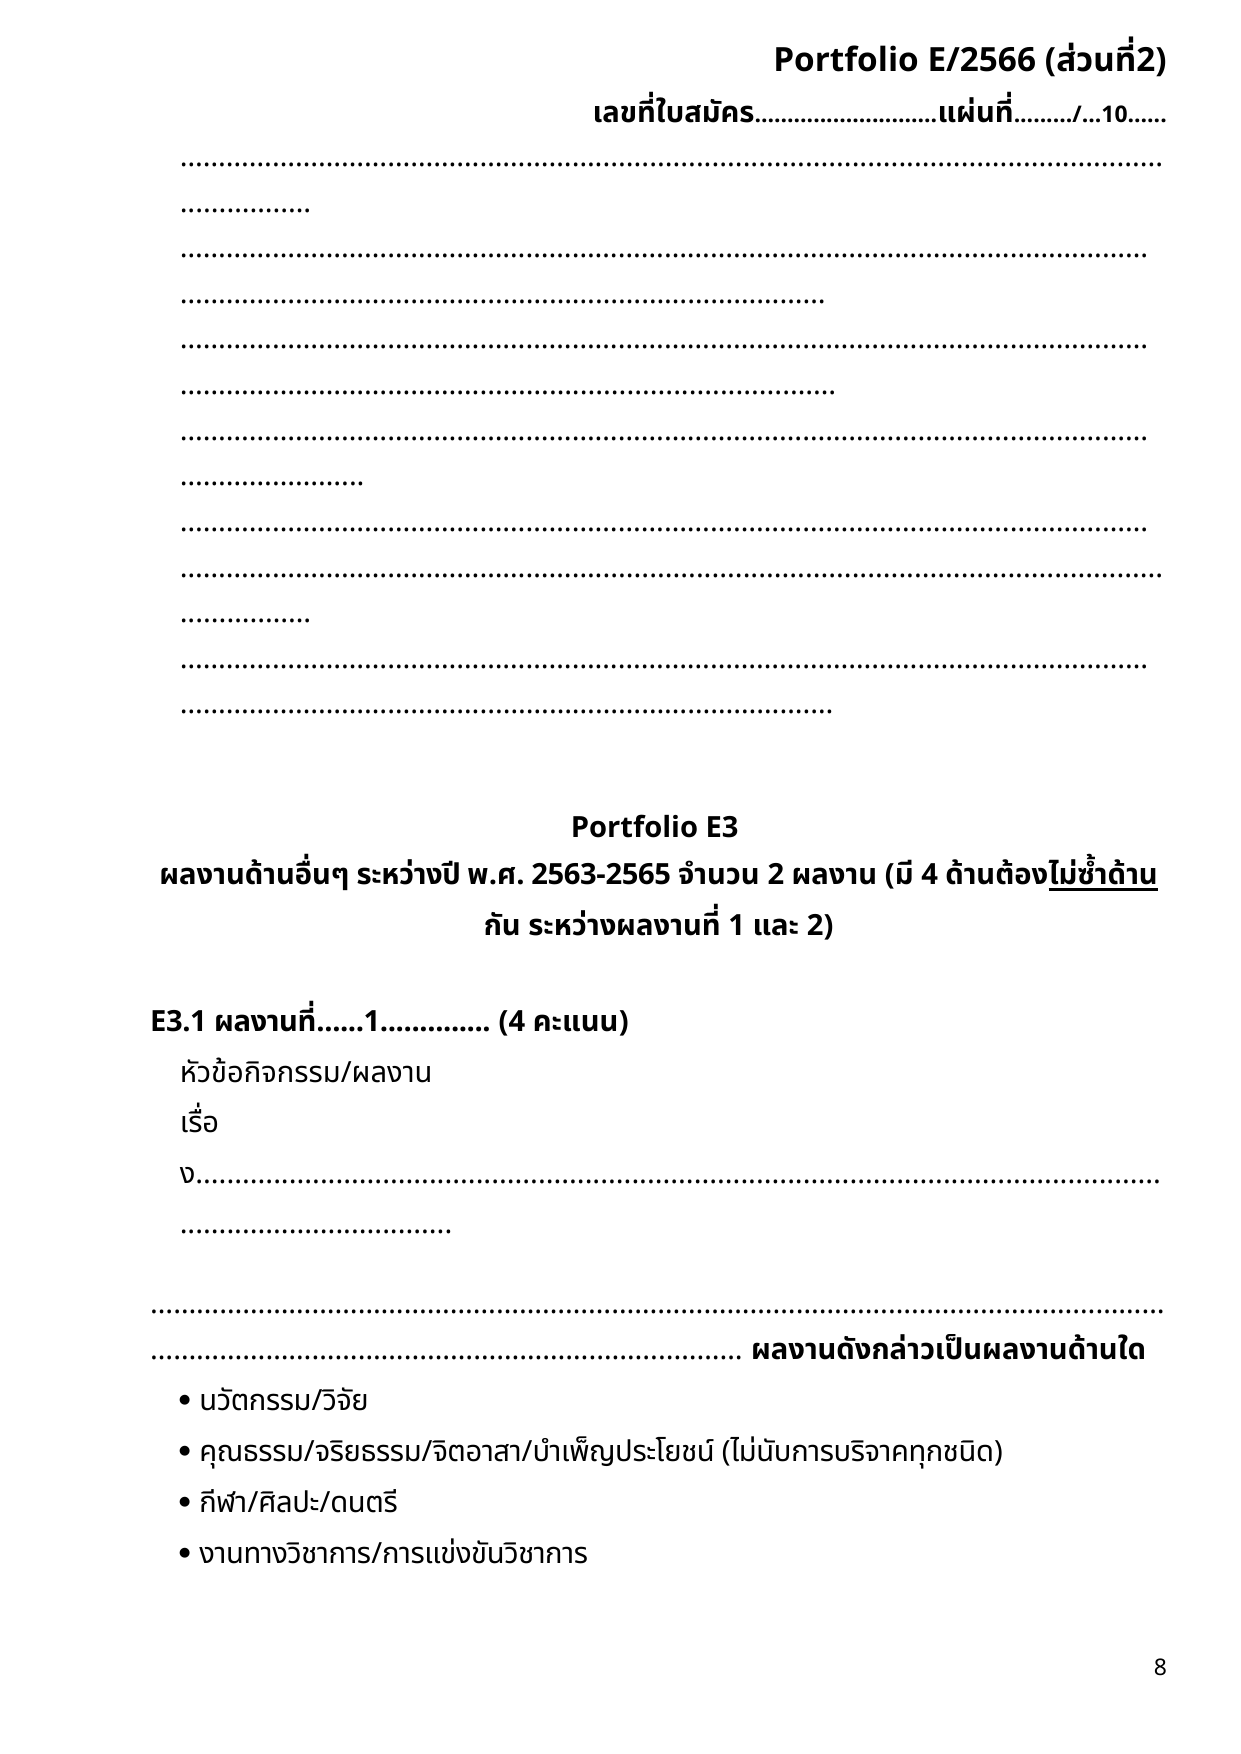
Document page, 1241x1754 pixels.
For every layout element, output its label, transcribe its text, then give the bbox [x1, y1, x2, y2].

list หัวข้อกิจกรรม/ผลงาน เรื่อง............................................................................................................................................................... [179, 1051, 1167, 1242]
text …………………………………………………………………………………………………………………………………………………...…………………………………… [179, 227, 1167, 312]
text …………………………………………………………………………………………………………………………………………………...………………….……....……… ผลงานดังกล่าวเป็นผลงานด้านใด [150, 1248, 1167, 1373]
text …………………………………………………………………………………………………………………………………...………………………………………………………………………………………………………………………………………………………………...............................................................................…..…… [179, 409, 1167, 631]
text …………………………………………………………………………………………………………………………………………………...………............................…… [179, 318, 1167, 403]
text นวัตกรรม/วิจัย [150, 1379, 1167, 1424]
text Portfolio E3 ผลงานด้านอื่นๆ ระหว่างปี พ.ศ. 2563-2565 จำนวน 2 ผลงาน (มี 4 ด้านต้องไม่ซ้ำด้านกัน ระหว่างผลงานที่ 1 และ 2) [150, 807, 1167, 948]
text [179, 135, 1167, 221]
text E3.1 ผลงานที่......1.............. (4 คะแนน) [150, 1000, 1167, 1044]
text คุณธรรม/จริยธรรม/จิตอาสา/บำเพ็ญประโยชน์ (ไม่นับการบริจาคทุกชนิด) [150, 1430, 1167, 1474]
text …………………………………………………………………………………………………………………………………………………...………………………………….… [179, 637, 1167, 722]
text กีฬา/ศิลปะ/ดนตรี [150, 1481, 1167, 1525]
text งานทางวิชาการ/การแข่งขันวิชาการ [150, 1532, 1167, 1576]
